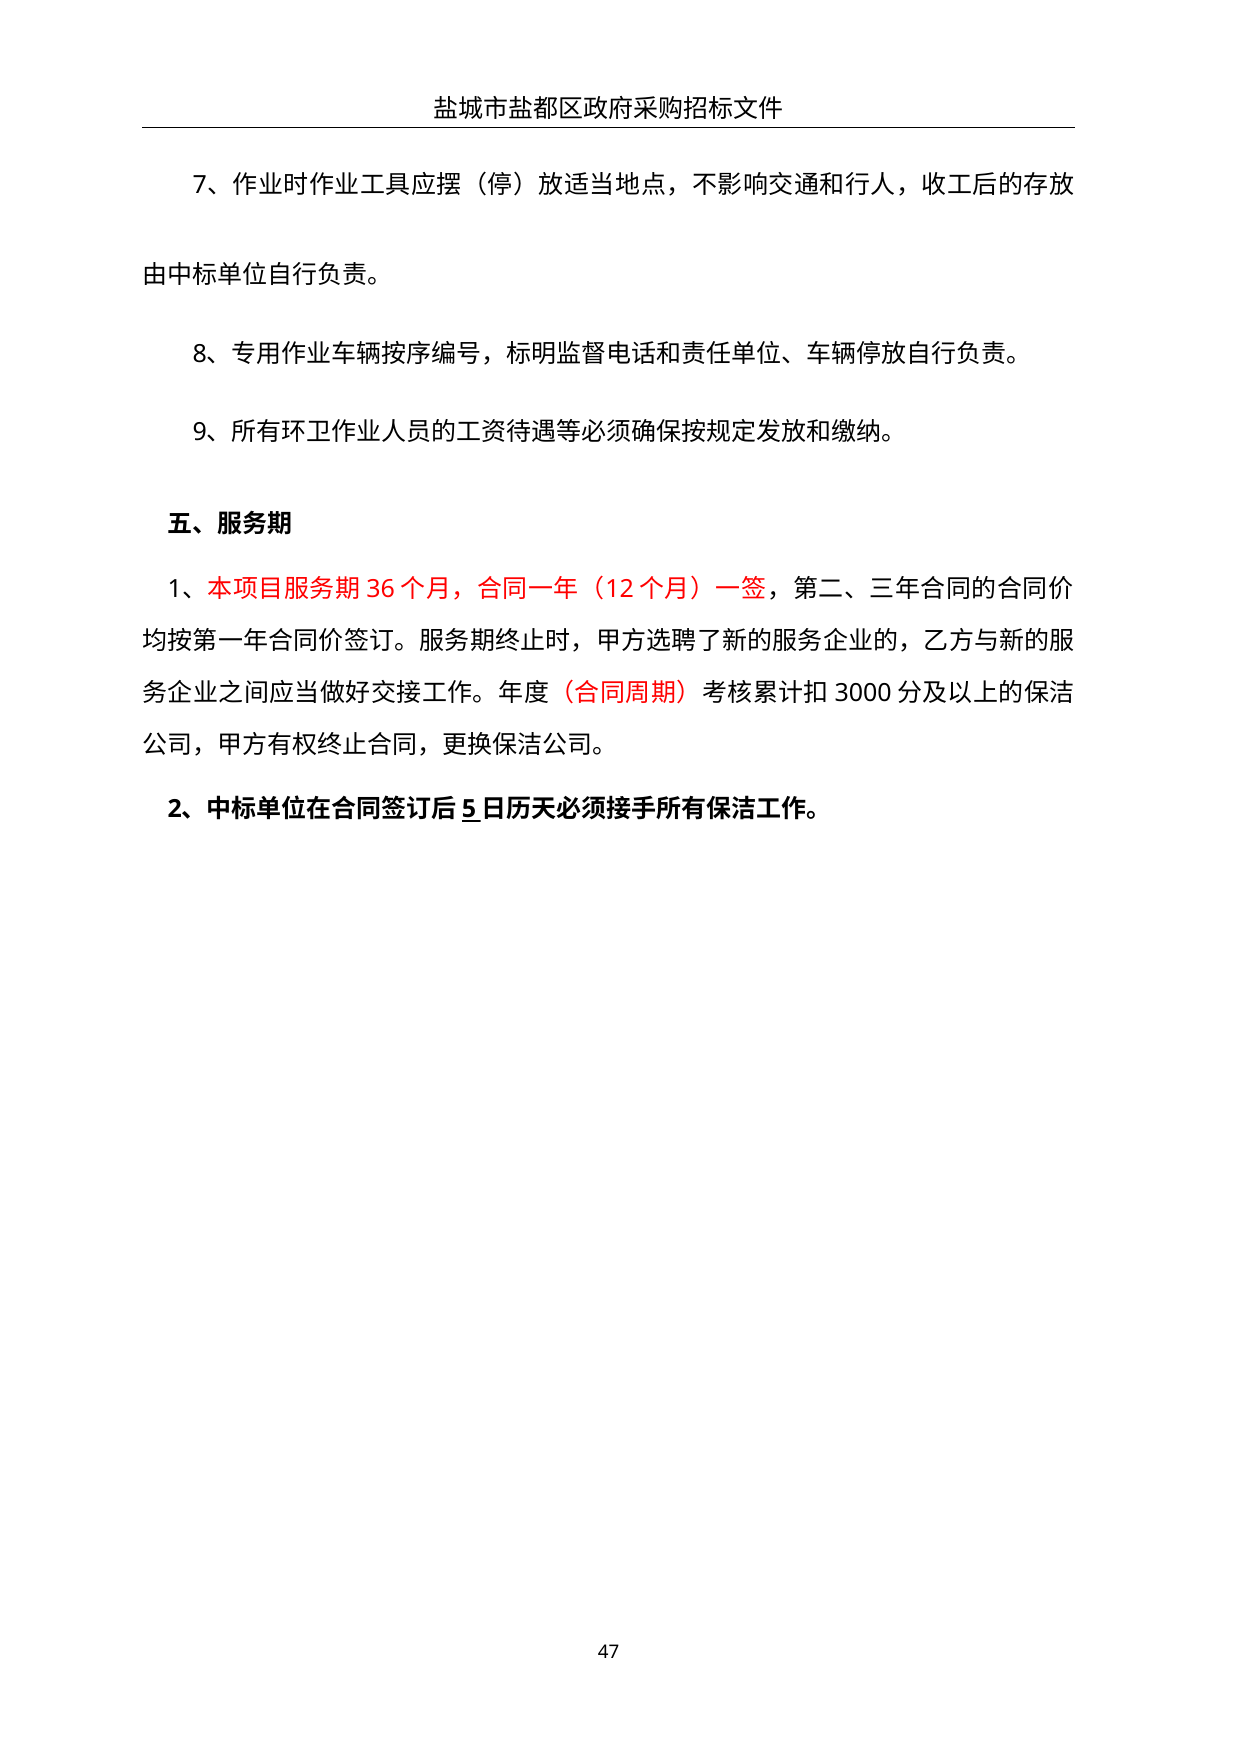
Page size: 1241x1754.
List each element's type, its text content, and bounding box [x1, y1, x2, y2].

text 8、专用作业车辆按序编号，标明监督电话和责任单位、车辆停放自行负责。 [142, 321, 1075, 382]
text 2、中标单位在合同签订后5日历天必须接手所有保洁工作。 [142, 776, 1075, 828]
text 五、服务期 [142, 491, 1075, 543]
text 7、作业时作业工具应摆（停）放适当地点，不影响交通和行人，收工后的存放由中标单位自行负责。 [142, 152, 1075, 303]
text 9、所有环卫作业人员的工资待遇等必须确保按规定发放和缴纳。 [142, 400, 1075, 460]
text 1、本项目服务期36个月，合同一年（12个月）一签，第二、三年合同的合同价均按第一年合同价签订。服务期终止时，甲方选聘了新的服务企业的，乙方与新的服务企业之间应当做好交接工作。年度（合同周期）考核累计扣3000分及以上的保洁公司，甲方有权终止合同，更换保洁公司。 [142, 555, 1075, 764]
